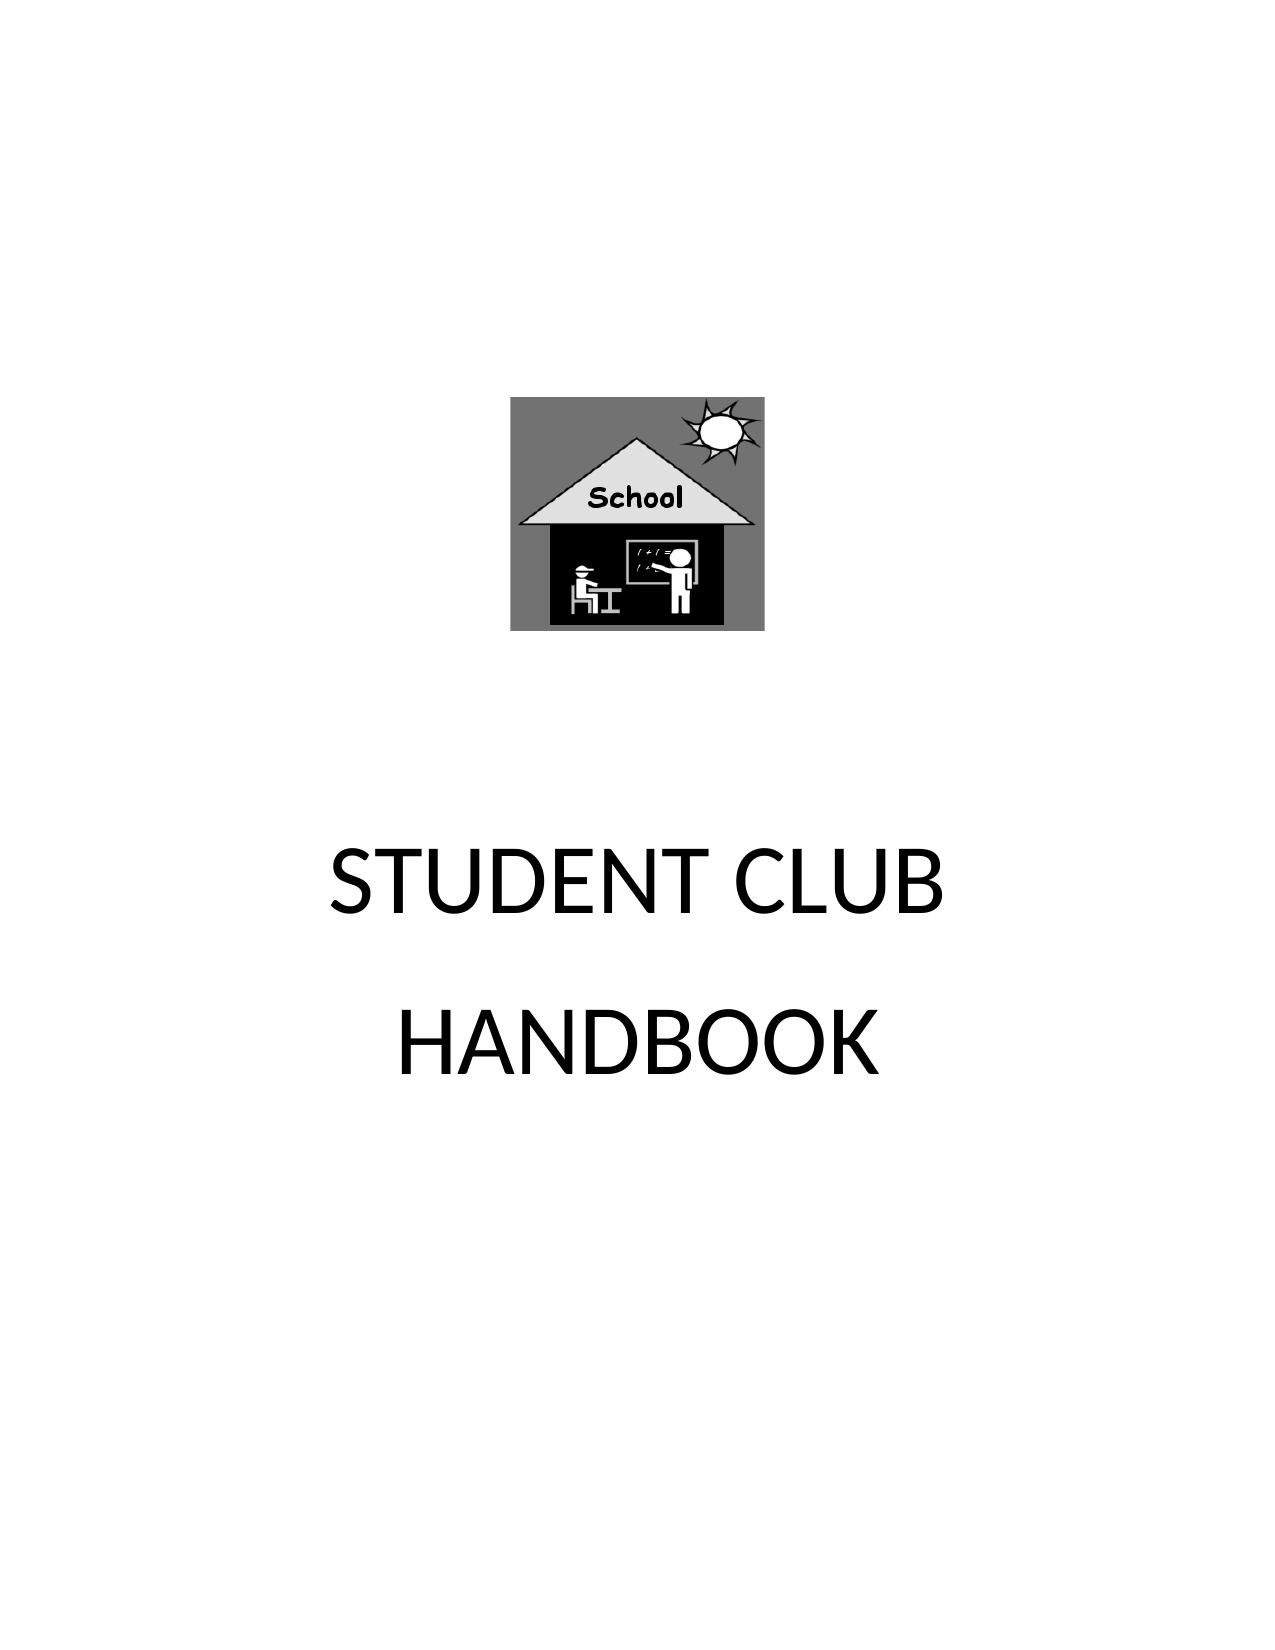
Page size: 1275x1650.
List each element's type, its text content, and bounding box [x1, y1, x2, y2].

text HANDBOOK [150, 978, 1125, 1100]
picture [510, 397, 765, 631]
text STUDENT CLUB [150, 817, 1125, 939]
